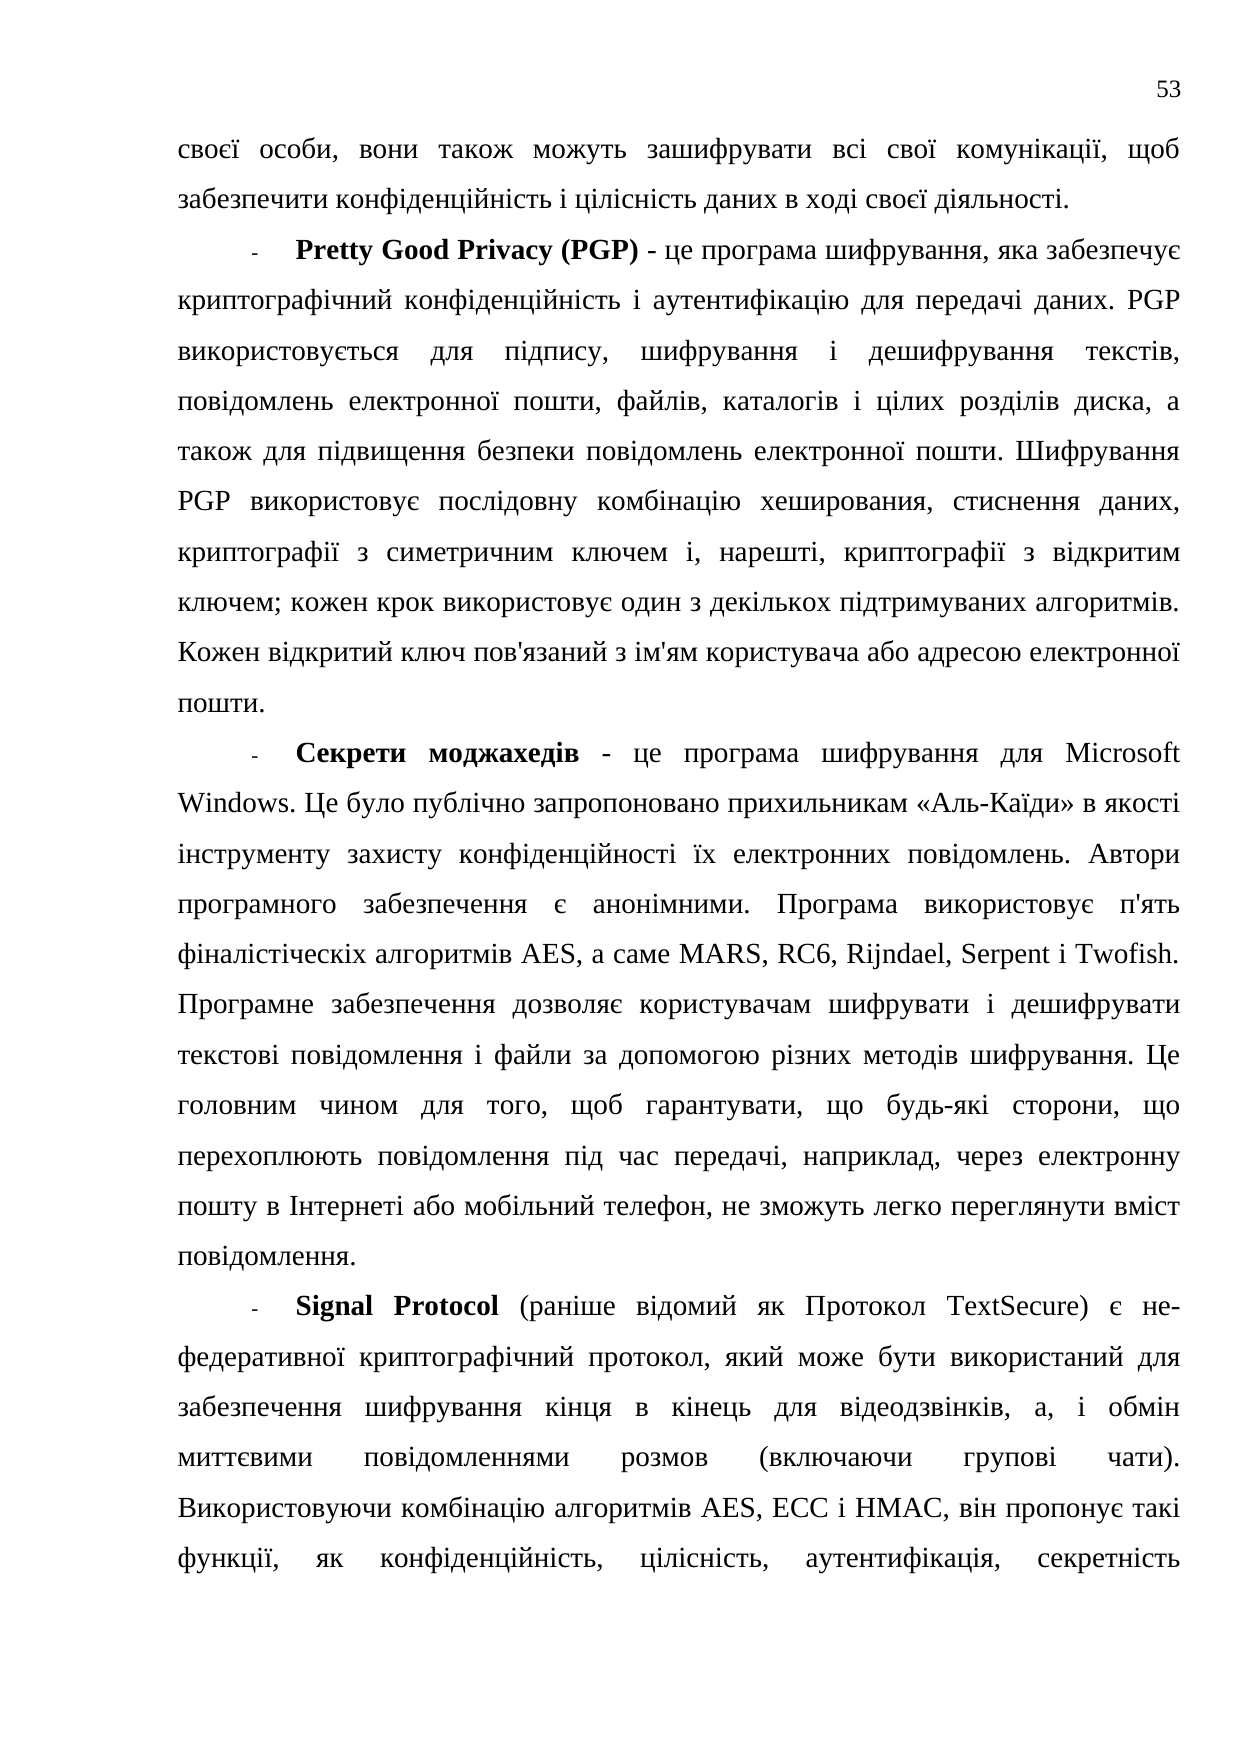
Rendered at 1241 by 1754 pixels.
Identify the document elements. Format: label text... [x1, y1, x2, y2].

list Pretty Good Privacy (PGP) - це програма шифрування, яка забезпечує криптографічний конфіденційність і аутентифікацію для передачі даних. PGP використовується для підпису, шифрування і дешифрування текстів, повідомлень електронної пошти, файлів, каталогів і цілих розділів диска, а також для підвищення безпеки повідомлень електронної пошти. Шифрування PGP використовує послідовну комбінацію хеширования, стиснення даних, криптографії з симетричним ключем і, нарешті, криптографії з відкритим ключем; кожен крок використовує один з декількох підтримуваних алгоритмів. Кожен відкритий ключ пов'язаний з ім'ям користувача або адресою електронної пошти. [177, 232, 1181, 718]
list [177, 131, 1181, 215]
list Секрети моджахедів - це програма шифрування для Microsoft Windows. Це було публічно запропоновано прихильникам «Аль-Каїди» в якості інструменту захисту конфіденційності їх електронних повідомлень. Автори програмного забезпечення є анонімними. Програма використовує п'ять фіналістіческіх алгоритмів AES, а саме MARS, RC6, Rijndael, Serpent і Twofish. Програмне забезпечення дозволяє користувачам шифрувати і дешифрувати текстові повідомлення і файли за допомогою різних методів шифрування. Це головним чином для того, щоб гарантувати, що будь-які сторони, що перехоплюють повідомлення під час передачі, наприклад, через електронну пошту в Інтернеті або мобільний телефон, не зможуть легко переглянути вміст повідомлення. [177, 735, 1181, 1272]
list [177, 1288, 1181, 1574]
